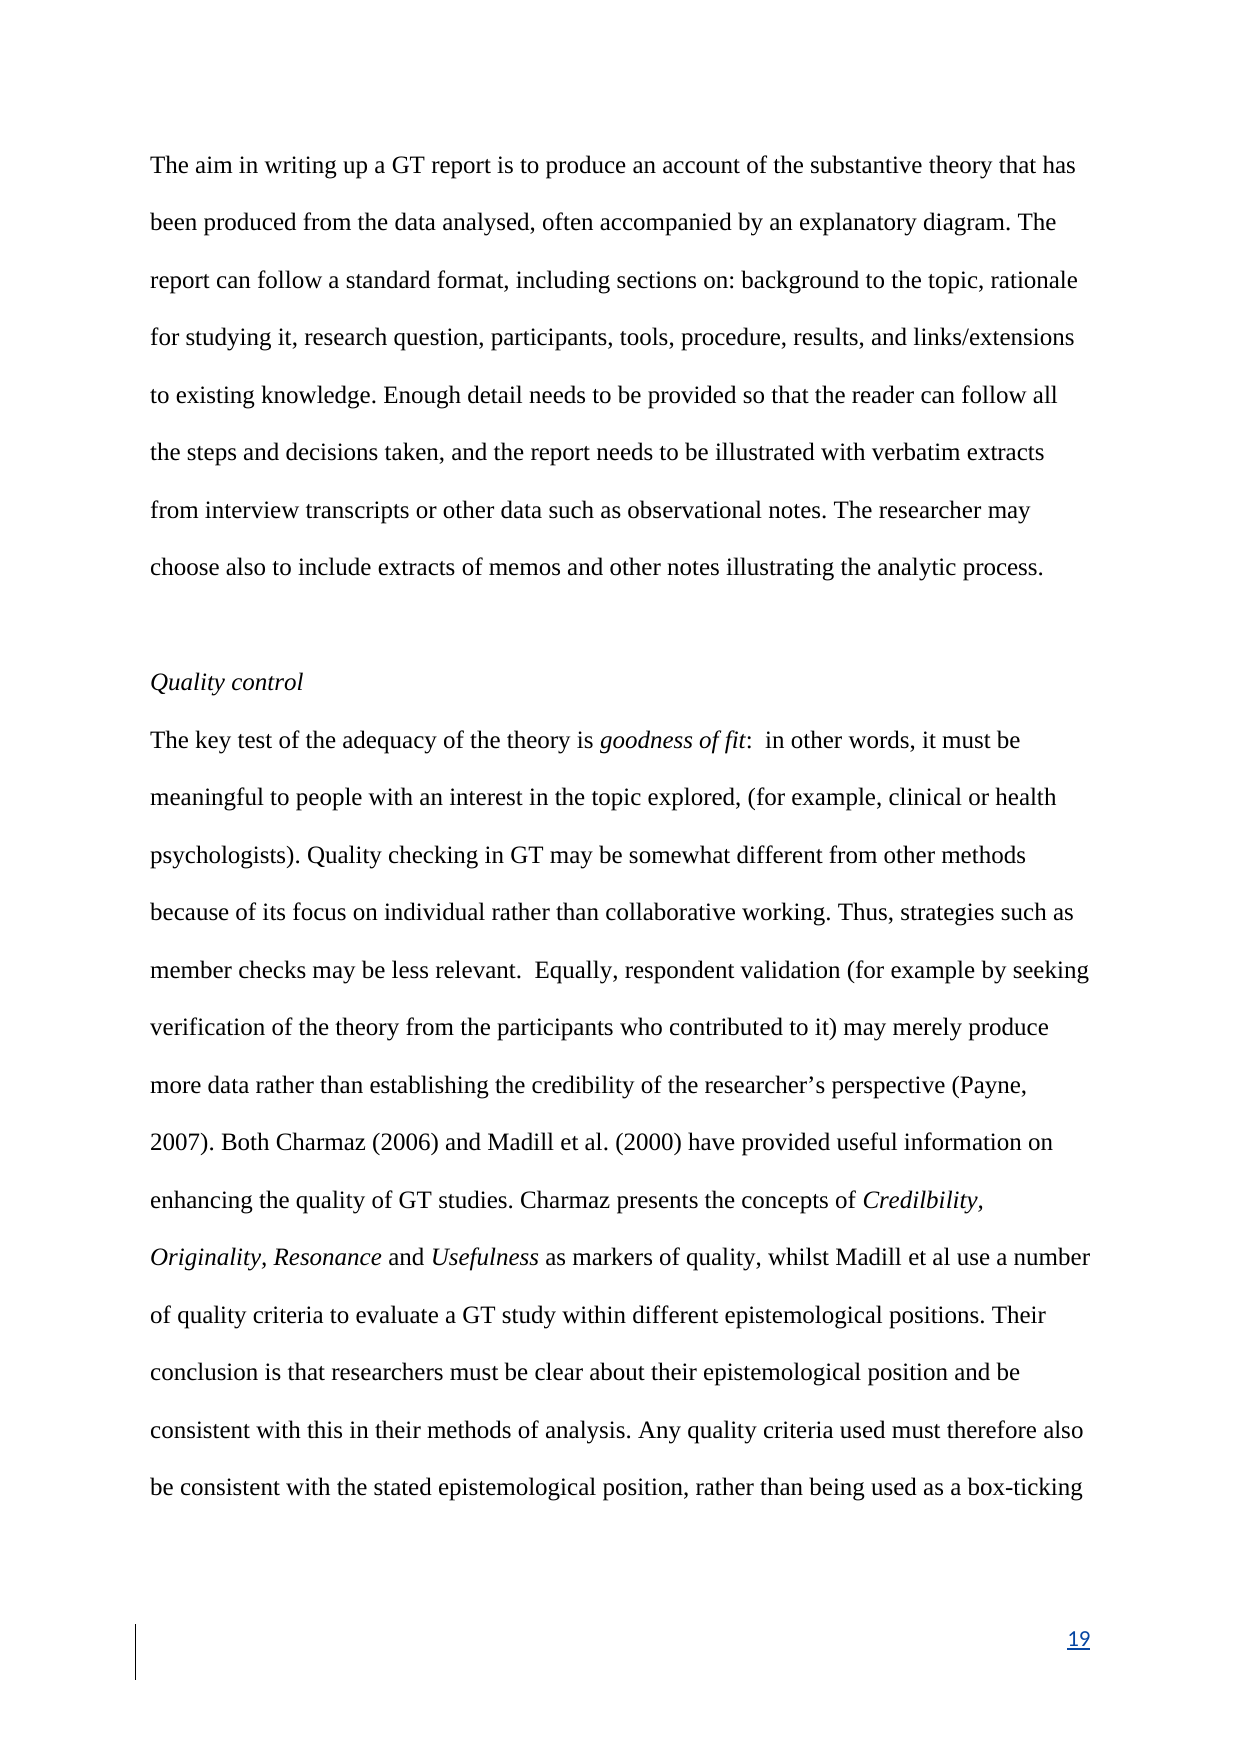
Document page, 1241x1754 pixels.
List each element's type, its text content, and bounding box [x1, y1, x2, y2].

text The aim in writing up a GT report is to produce an account of the substantive theory that has been produced from the data analysed, often accompanied by an explanatory diagram. The report can follow a standard format, including sections on: background to the topic, rationale for studying it, research question, participants, tools, procedure, results, and links/extensions to existing knowledge. Enough detail needs to be provided so that the reader can follow all the steps and decisions taken, and the report needs to be illustrated with verbatim extracts from interview transcripts or other data such as observational notes. The researcher may choose also to include extracts of memos and other notes illustrating the analytic process. [150, 150, 1090, 581]
text Quality control [150, 667, 1090, 696]
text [150, 725, 1090, 1501]
